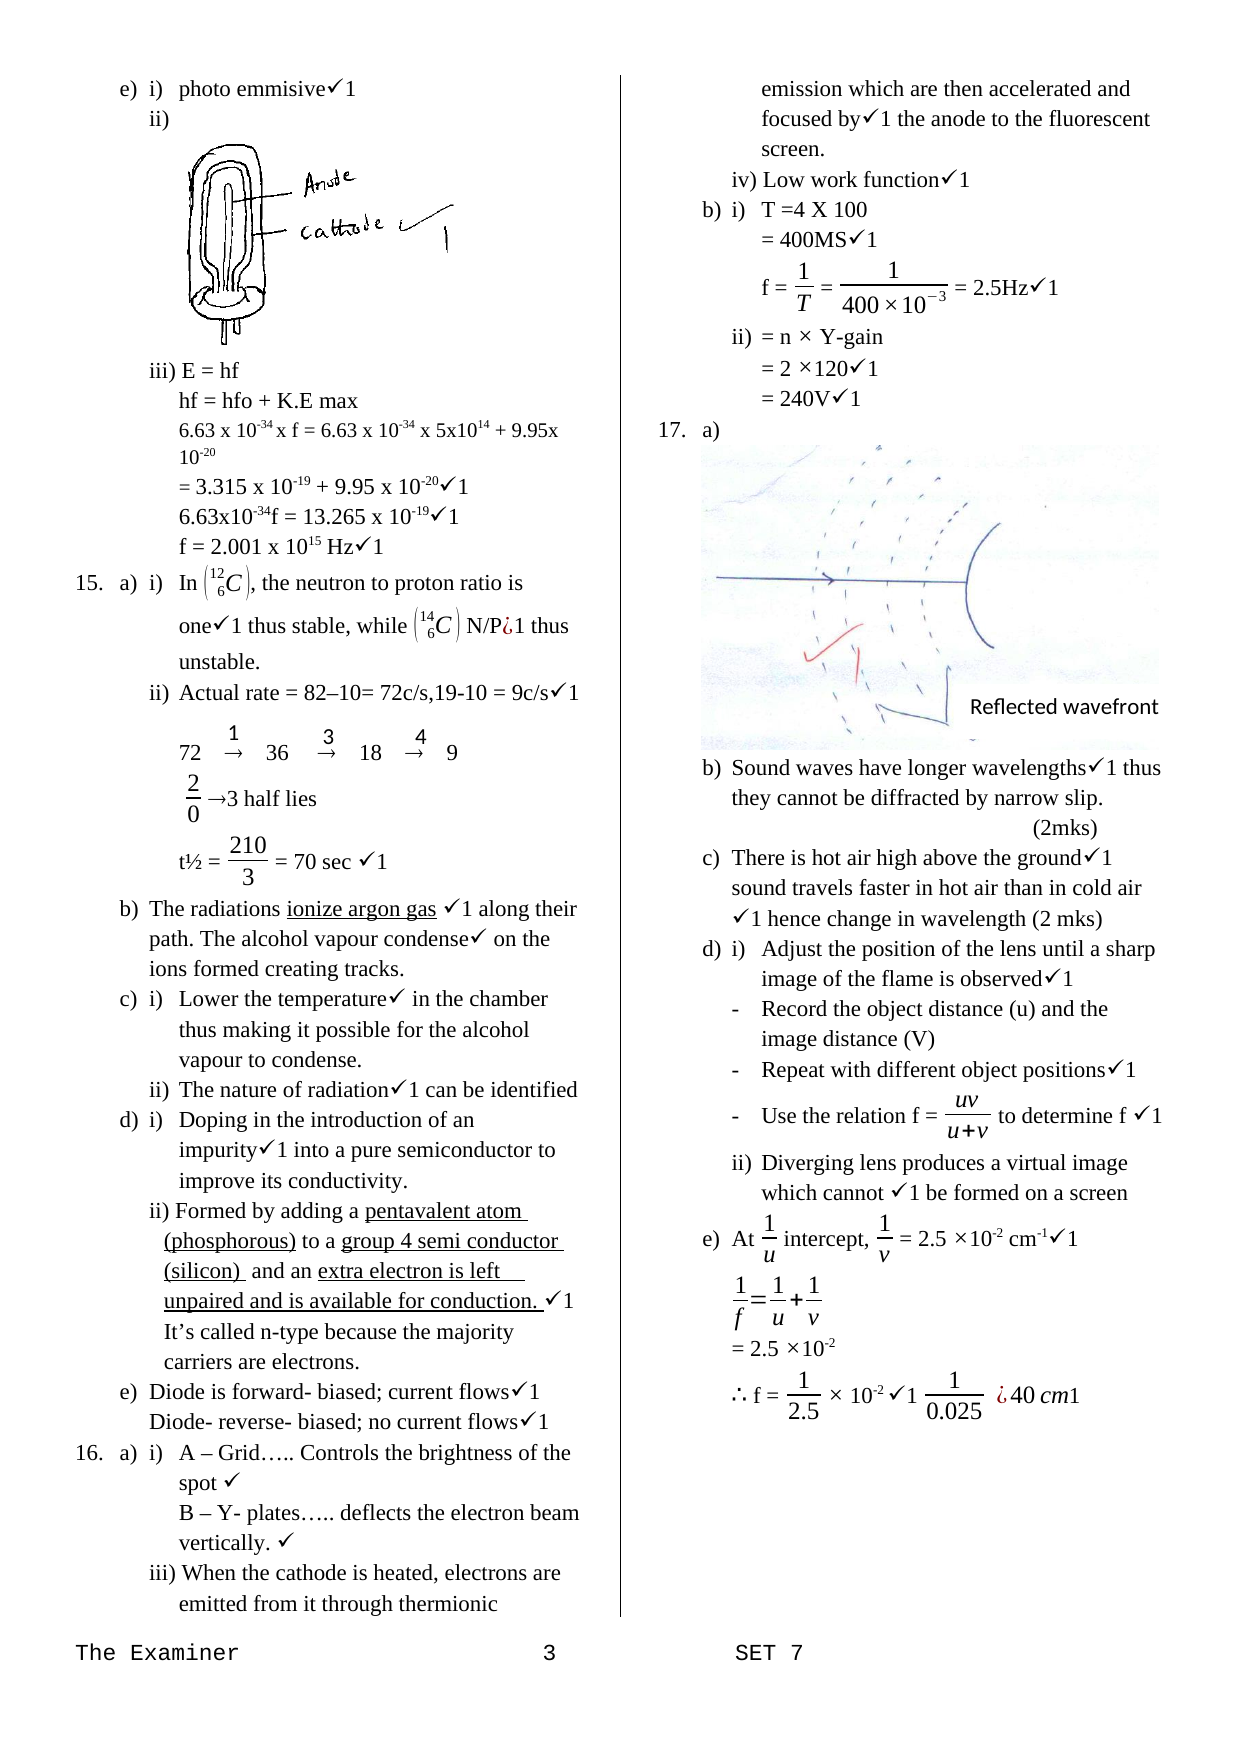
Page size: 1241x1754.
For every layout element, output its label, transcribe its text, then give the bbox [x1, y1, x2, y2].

list a) i) In , the neutron to proton ratio is one1 thus stable, while N/P1 thus unstable. [75, 563, 583, 675]
list = 3.315 x 10-19 + 9.95 x 10-201 [119, 473, 583, 499]
list iii) When the cathode is heated, electrons are emitted from it through thermionic emission which are then accelerated and focused by1 the anode to the fluorescent screen. [119, 1559, 583, 1616]
list d) i) Adjust the position of the lens until a sharp image of the flame is observed1 [702, 935, 1165, 991]
list Diode- reverse- biased; no current flows1 [119, 1408, 583, 1435]
list = 400MS1 [702, 226, 1165, 252]
list c) There is hot air high above the ground1 sound travels faster in hot air than in cold air 1 hence change in wavelength (2 mks) [702, 844, 1165, 931]
list ii) = n Y-gain [702, 323, 1165, 350]
list e) At intercept, = 2.5 10-2 cm-11 [702, 1209, 1165, 1268]
list iv) Low work function1 [702, 166, 1165, 192]
list ii) The nature of radiation1 can be identified [119, 1076, 583, 1102]
list = 240V1 [702, 386, 1165, 412]
list e) Diode is forward- biased; current flows1 [119, 1378, 583, 1404]
list t½ = = 70 sec 1 [119, 832, 583, 891]
list 3 half lies [119, 769, 583, 828]
list ii) Actual rate = 82–10= 72c/s,19-10 = 9c/s1 [119, 678, 583, 705]
list d) i) Doping in the introduction of an impurity1 into a pure semiconductor to improve its conductivity. [119, 1106, 583, 1193]
list e) i) photo emmisive1 [119, 75, 583, 101]
list - Repeat with different object positions1 [702, 1056, 1165, 1082]
list ii) [119, 105, 583, 132]
list b) The radiations ionize argon gas 1 along their path. The alcohol vapour condense on the ions formed creating tracks. [119, 895, 583, 982]
list ii) Diverging lens produces a virtual image which cannot 1 be formed on a screen [702, 1149, 1165, 1205]
list iii) E = hf [119, 357, 583, 383]
picture [701, 445, 1159, 750]
list iii) When the cathode is heated, electrons are emitted from it through thermionic emission which are then accelerated and focused by1 the anode to the fluorescent screen. [702, 75, 1165, 162]
list c) i) Lower the temperature in the chamber thus making it possible for the alcohol vapour to condense. [119, 985, 583, 1072]
list = 2 1201 [702, 354, 1165, 382]
list ii) Formed by adding a pentavalent atom (phosphorous) to a group 4 semi conductor (silicon) and an extra electron is left unpaired and is available for conduction. 1 It’s called n-type because the majority carriers are electrons. [119, 1197, 583, 1374]
list a) [658, 416, 1165, 442]
list hf = hfo + K.E max [119, 387, 583, 414]
list - Record the object distance (u) and the image distance (V) [702, 995, 1165, 1052]
list 6.63x10-34f = 13.265 x 10-191 [119, 503, 583, 529]
list 72 36 18 9 [119, 739, 583, 765]
list 6.63 x 10-34 x f = 6.63 x 10-34 x 5x1014 + 9.95x 10-20 [119, 417, 583, 469]
list b) i) T =4 X 100 [702, 196, 1165, 222]
list B – Y- plates….. deflects the electron beam vertically. [119, 1499, 583, 1556]
list f = 2.001 x 1015 Hz1 [119, 533, 583, 559]
list b) Sound waves have longer wavelengths1 thus they cannot be diffracted by narrow slip. (2mks) [702, 753, 1165, 840]
list = 2.5 10-2 [702, 1335, 1165, 1362]
list a) i) A – Grid….. Controls the brightness of the spot [75, 1438, 583, 1495]
list f = 10-2 1 1 [702, 1366, 1165, 1425]
list - Use the relation f = to determine f 1 [702, 1086, 1165, 1145]
list f = = = 2.5Hz1 [702, 256, 1165, 319]
